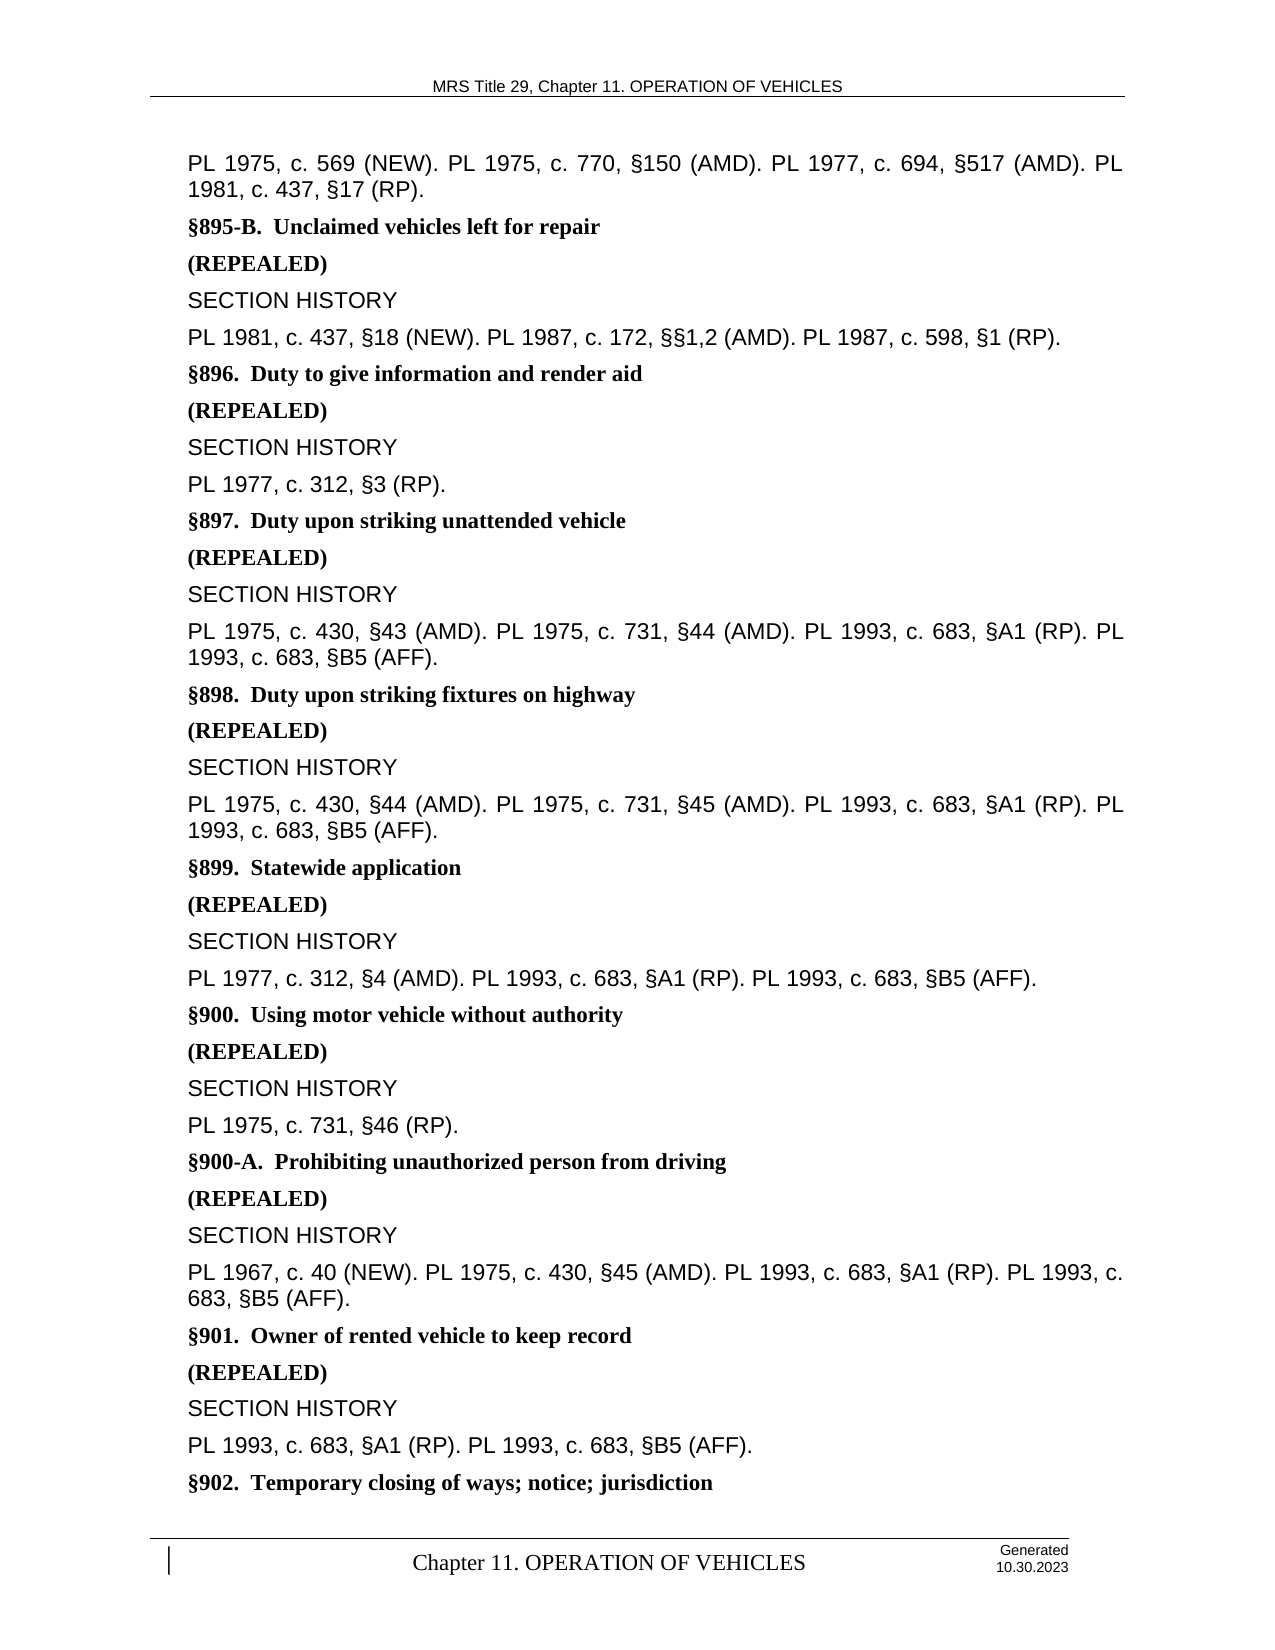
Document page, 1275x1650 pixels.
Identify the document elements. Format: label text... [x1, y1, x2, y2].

text SECTION HISTORY [187, 581, 1125, 607]
text (REPEALED) [187, 1185, 1125, 1211]
text PL 1993, c. 683, §A1 (RP). PL 1993, c. 683, §B5 (AFF). [187, 1432, 1125, 1458]
text (REPEALED) [187, 544, 1125, 570]
text §899. Statewide application [187, 854, 1125, 881]
text §896. Duty to give information and render aid [187, 360, 1125, 387]
text PL 1975, c. 430, §43 (AMD). PL 1975, c. 731, §44 (AMD). PL 1993, c. 683, §A1 (RP). PL 1993, c. 683, §B5 (AFF). [187, 618, 1125, 670]
text (REPEALED) [187, 397, 1125, 423]
text (REPEALED) [187, 891, 1125, 917]
text PL 1975, c. 430, §44 (AMD). PL 1975, c. 731, §45 (AMD). PL 1993, c. 683, §A1 (RP). PL 1993, c. 683, §B5 (AFF). [187, 791, 1125, 844]
text (REPEALED) [187, 717, 1125, 744]
text §898. Duty upon striking fixtures on highway [187, 681, 1125, 707]
text SECTION HISTORY [187, 287, 1125, 313]
text SECTION HISTORY [187, 434, 1125, 460]
text §901. Owner of rented vehicle to keep record [187, 1322, 1125, 1348]
text SECTION HISTORY [187, 1395, 1125, 1422]
text PL 1975, c. 569 (NEW). PL 1975, c. 770, §150 (AMD). PL 1977, c. 694, §517 (AMD). PL 1981, c. 437, §17 (RP). [187, 150, 1125, 203]
text PL 1981, c. 437, §18 (NEW). PL 1987, c. 172, §§1,2 (AMD). PL 1987, c. 598, §1 (RP). [187, 323, 1125, 350]
text PL 1977, c. 312, §4 (AMD). PL 1993, c. 683, §A1 (RP). PL 1993, c. 683, §B5 (AFF). [187, 964, 1125, 991]
text (REPEALED) [187, 1038, 1125, 1064]
text (REPEALED) [187, 1358, 1125, 1385]
text PL 1967, c. 40 (NEW). PL 1975, c. 430, §45 (AMD). PL 1993, c. 683, §A1 (RP). PL 1993, c. 683, §B5 (AFF). [187, 1259, 1125, 1311]
text PL 1975, c. 731, §46 (RP). [187, 1112, 1125, 1138]
text SECTION HISTORY [187, 1075, 1125, 1101]
text (REPEALED) [187, 250, 1125, 276]
text §900. Using motor vehicle without authority [187, 1001, 1125, 1028]
text §900-A. Prohibiting unauthorized person from driving [187, 1148, 1125, 1175]
text SECTION HISTORY [187, 754, 1125, 781]
text §902. Temporary closing of ways; notice; jurisdiction [187, 1469, 1125, 1495]
text SECTION HISTORY [187, 1222, 1125, 1248]
text §897. Duty upon striking unattended vehicle [187, 507, 1125, 534]
text PL 1977, c. 312, §3 (RP). [187, 471, 1125, 497]
text §895-B. Unclaimed vehicles left for repair [187, 213, 1125, 239]
text SECTION HISTORY [187, 928, 1125, 954]
